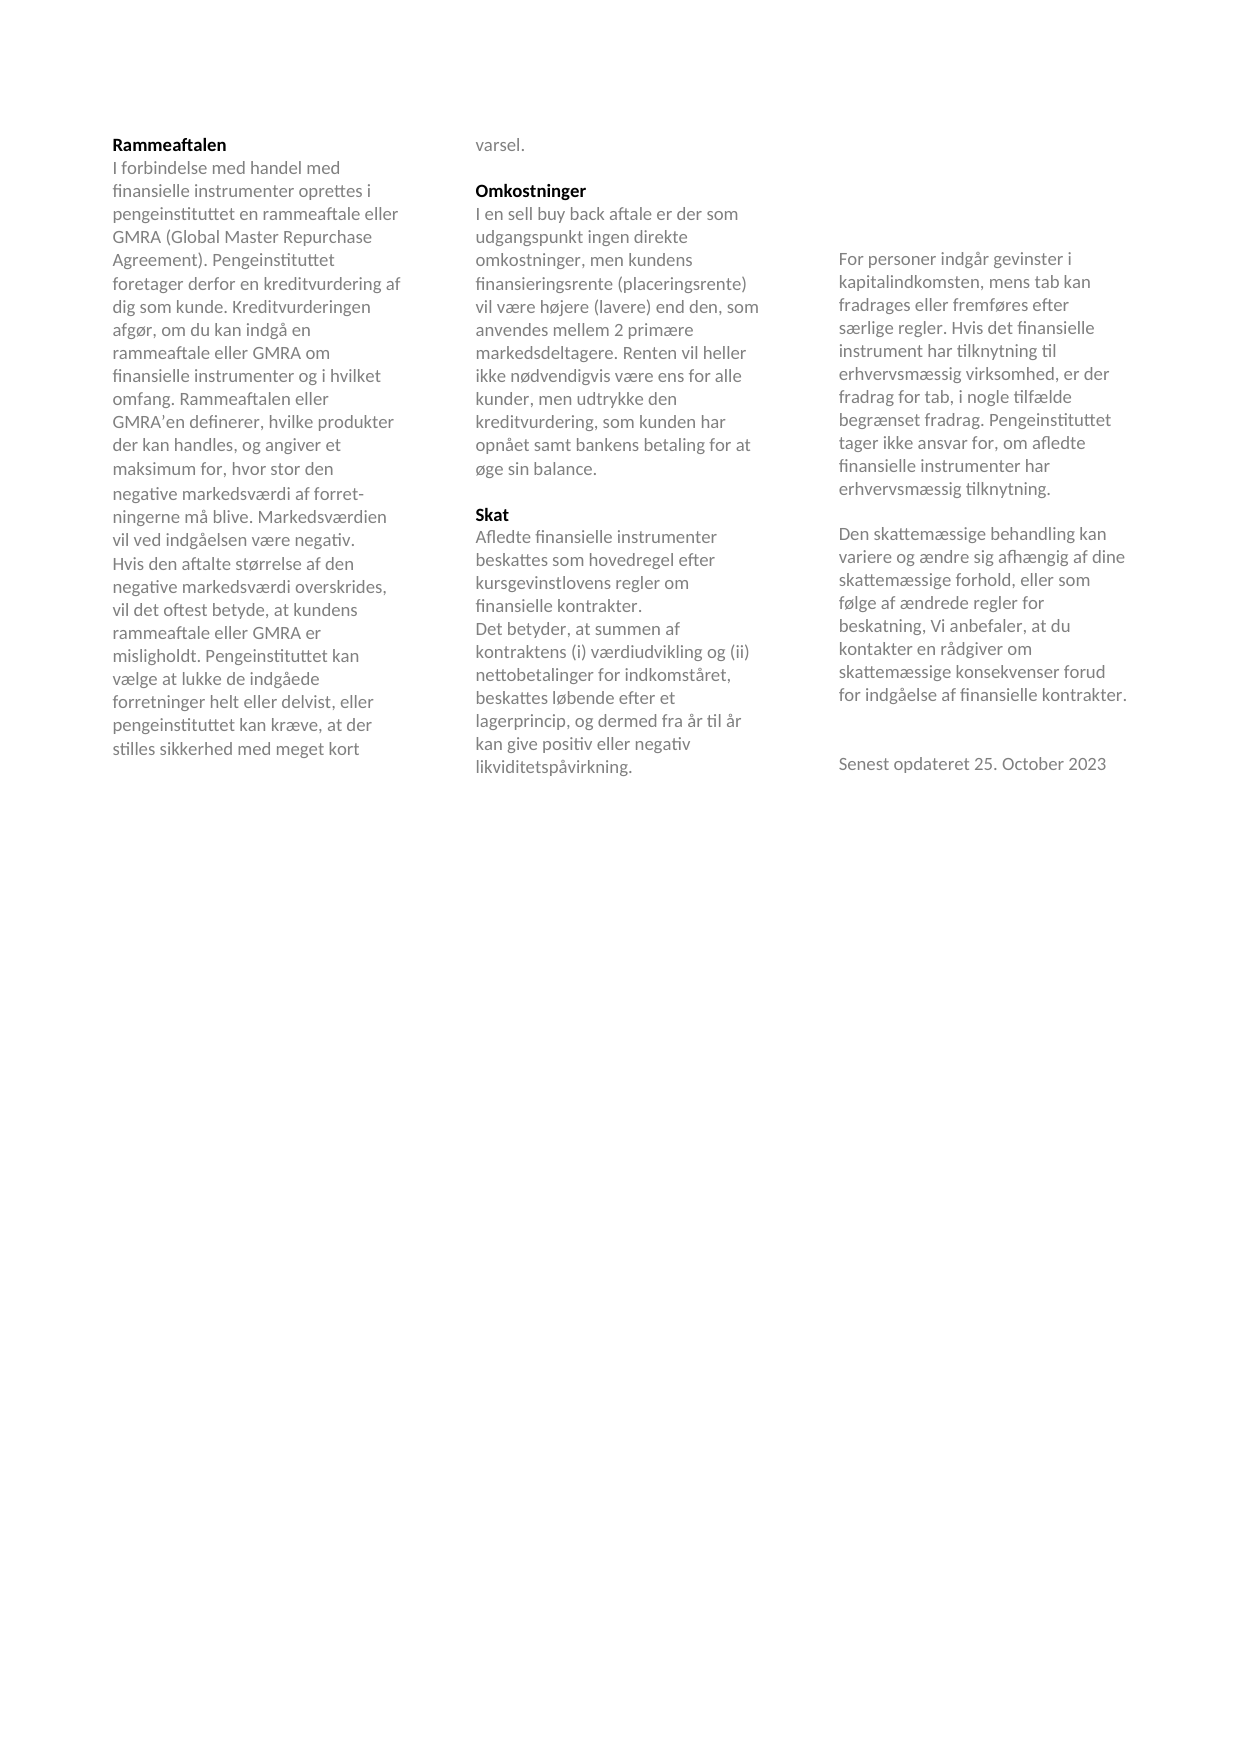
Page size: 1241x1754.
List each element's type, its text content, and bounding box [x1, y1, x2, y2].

text Det betyder, at summen af kontraktens (i) værdiudvikling og (ii) nettobetalinger for indkomståret, beskattes løbende efter et [475, 617, 765, 709]
text Rammeaftalen [112, 133, 402, 156]
text For personer indgår gevinster i kapitalindkomsten, mens tab kan fradrages eller fremføres efter særlige regler. Hvis det finansielle instrument har tilknytning til erhvervsmæssig virksomhed, er der fradrag for tab, i nogle tilfælde begrænset fradrag. Pengeinstituttet tager ikke ansvar for, om afledte finansielle instrumenter har erhvervsmæssig tilknytning. [838, 247, 1128, 499]
text Senest opdateret 25. oktober 2023 [838, 752, 1128, 774]
text lagerprincip, og dermed fra år til år kan give positiv eller negativ likviditetspåvirkning. [475, 709, 765, 778]
text I en sell buy back aftale er der som udgangspunkt ingen direkte omkostninger, men kundens finansieringsrente (placeringsrente) vil være højere (lavere) end den, som anvendes mellem 2 primære markedsdeltagere. Renten vil heller ikke nødvendigvis være ens for alle kunder, men udtrykke den kreditvurdering, som kunden har opnået samt bankens betaling for at øge sin balance. [475, 202, 765, 479]
text I forbindelse med handel med finansielle instrumenter oprettes i pengeinstituttet en rammeaftale eller GMRA (Global Master Repurchase Agreement). Pengeinstituttet foretager derfor en kreditvurdering af dig som kunde. Kreditvurderingen afgør, om du kan indgå en rammeaftale eller GMRA om finansielle instrumenter og i hvilket omfang. Rammeaftalen eller GMRA’en definerer, hvilke produkter der kan handles, og angiver et maksimum for, hvor stor den negative markedsværdi af forret- ningerne må blive. Markedsværdien vil ved indgåelsen være negativ. [112, 156, 402, 552]
text Den skattemæssige behandling kan variere og ændre sig afhængig af dine skattemæssige forhold, eller som følge af ændrede regler for beskatning, Vi anbefaler, at du kontakter en rådgiver om skattemæssige konsekvenser forud for indgåelse af finansielle kontrakter. [838, 522, 1128, 706]
text Hvis den aftalte størrelse af den negative markedsværdi overskrides, vil det oftest betyde, at kundens rammeaftale eller GMRA er misligholdt. Pengeinstituttet kan vælge at lukke de indgåede forretninger helt eller delvist, eller pengeinstituttet kan kræve, at der stilles sikkerhed med meget kort varsel. [112, 552, 402, 760]
text Skat [475, 503, 765, 526]
text Omkostninger [475, 179, 765, 202]
text Afledte finansielle instrumenter beskattes som hovedregel efter kursgevinstlovens regler om finansielle kontrakter. [475, 526, 765, 617]
